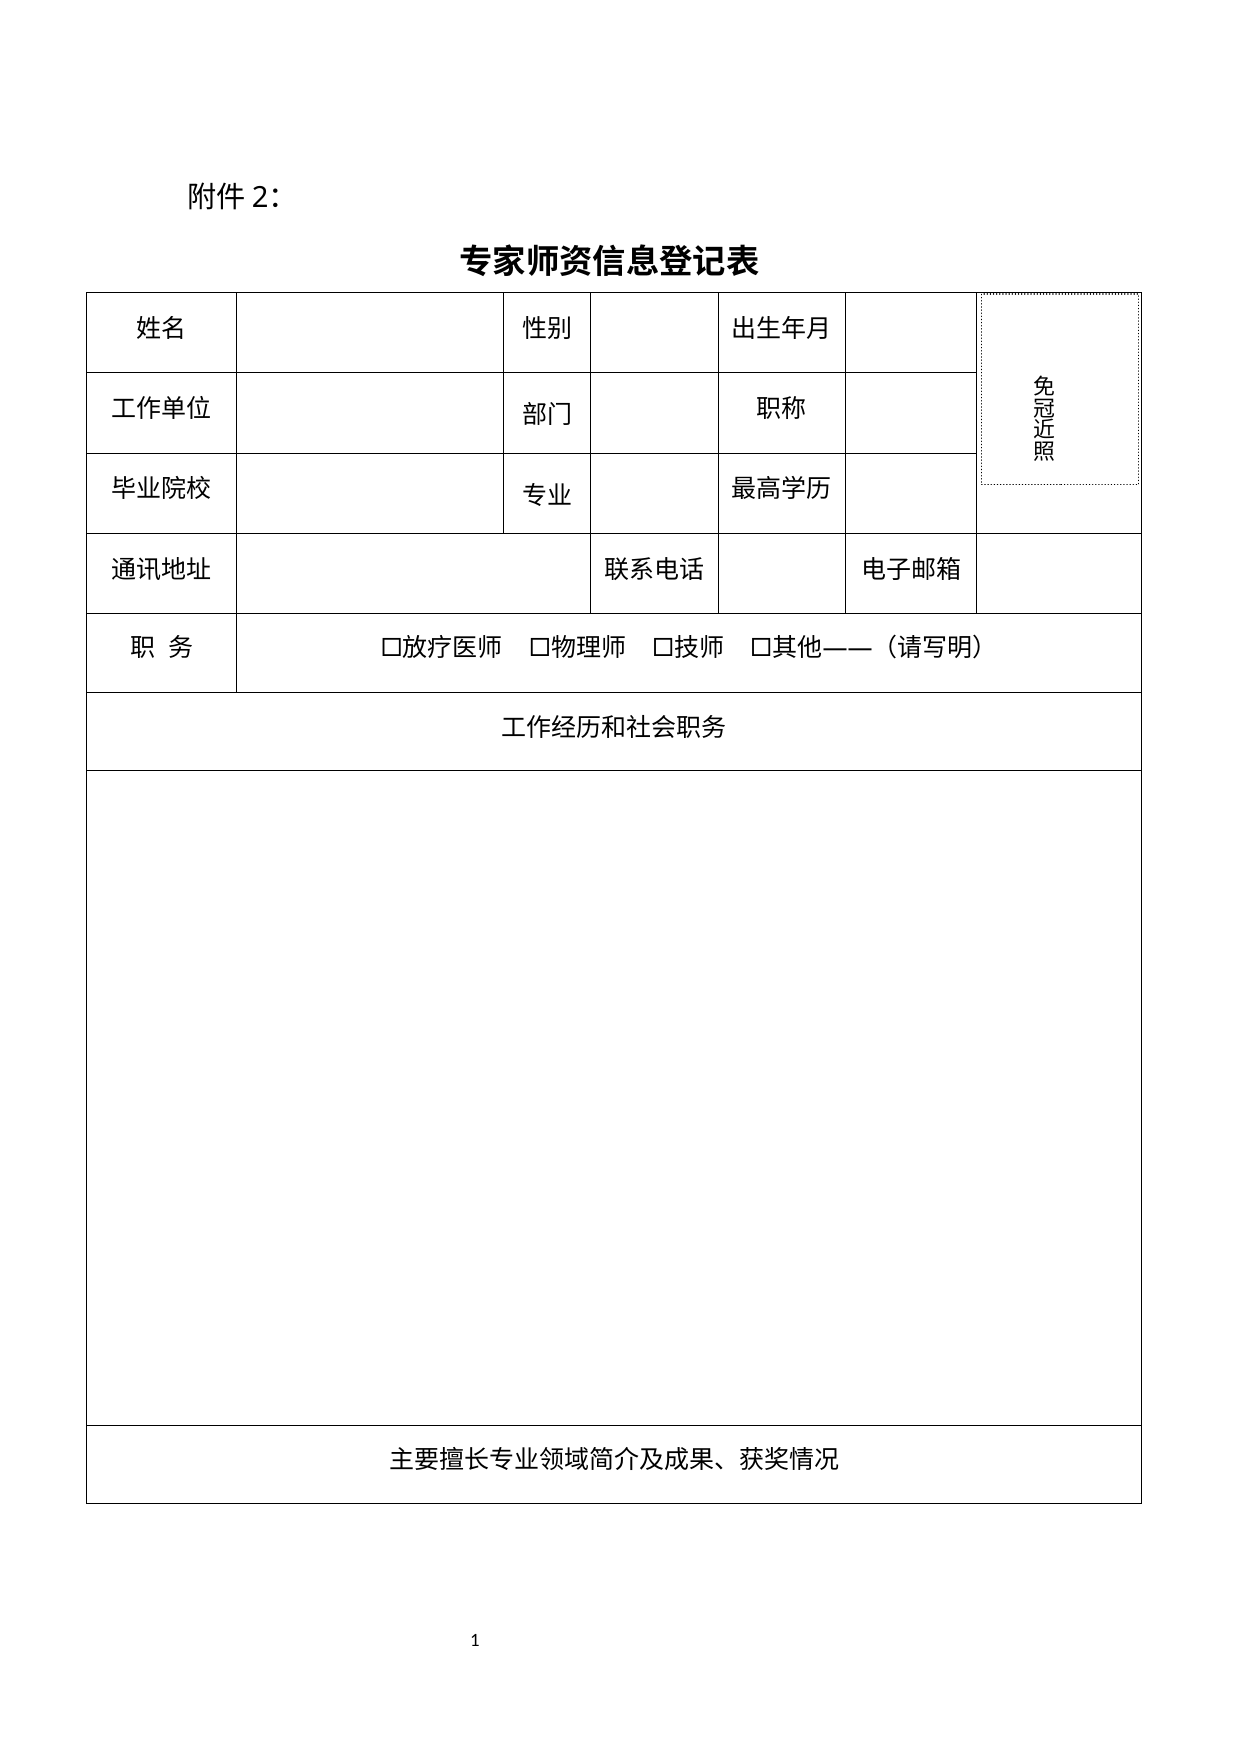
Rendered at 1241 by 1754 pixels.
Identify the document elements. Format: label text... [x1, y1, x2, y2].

table_header 性别 [504, 293, 590, 372]
table_cell 电子邮箱 [846, 534, 976, 613]
text 专家师资信息登记表 [187, 227, 1031, 292]
table_cell [846, 454, 976, 533]
table_cell [846, 373, 976, 453]
table_cell 职 务 [87, 614, 236, 692]
table_cell 部门 [504, 373, 590, 453]
table_cell 联系电话 [591, 534, 718, 613]
table_header [591, 293, 718, 372]
table_cell 放疗医师 物理师 技师 其他——（请写明） [237, 614, 1141, 692]
table_cell 专业 [504, 454, 590, 533]
table_cell 工作单位 [87, 373, 236, 453]
table_cell [237, 454, 503, 533]
table_cell 工作经历和社会职务 [87, 693, 1141, 770]
table_header 姓名 [87, 293, 236, 372]
table_cell [591, 373, 718, 453]
table_header 近照免冠 [977, 293, 1141, 533]
table_cell 主要擅长专业领域简介及成果、获奖情况 [87, 1426, 1141, 1503]
table_cell 最高学历 [719, 454, 845, 533]
table_cell [237, 534, 590, 613]
table_cell [237, 373, 503, 453]
table_cell 毕业院校 [87, 454, 236, 533]
table_header 出生年月 [719, 293, 845, 372]
table_cell [977, 534, 1141, 613]
table_cell [591, 454, 718, 533]
text 附件2： [187, 162, 1031, 227]
table_cell 通讯地址 [87, 534, 236, 613]
table_cell [719, 534, 845, 613]
table_cell 职称 [719, 373, 845, 453]
table_header [237, 293, 503, 372]
table_cell [87, 771, 1141, 1424]
table_header [846, 293, 976, 372]
